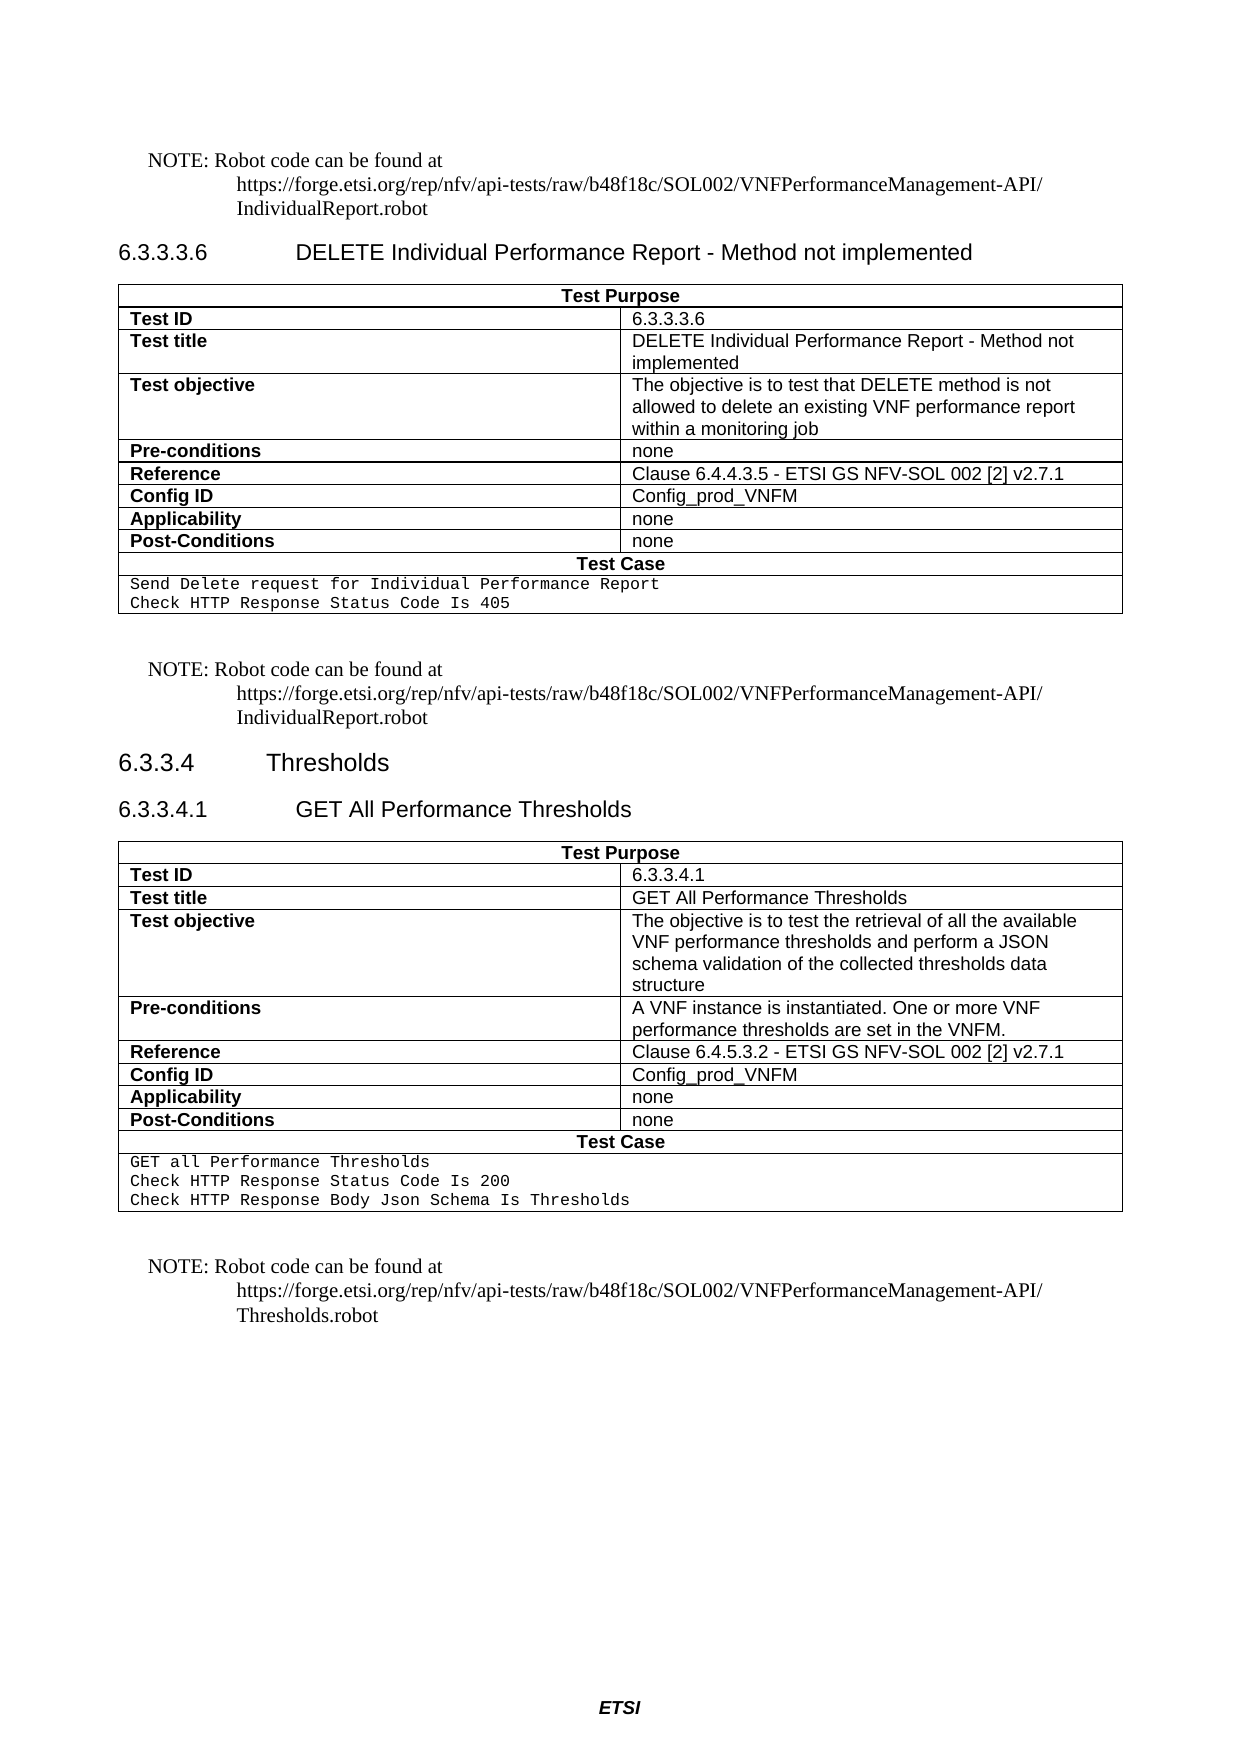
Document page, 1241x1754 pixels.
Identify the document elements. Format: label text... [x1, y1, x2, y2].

text NOTE: Robot code can be found at https://forge.etsi.org/rep/nfv/api-tests/raw/b48f18c/SOL002/VNFPerformanceManagement-API/Thresholds.robot [148, 1254, 1122, 1327]
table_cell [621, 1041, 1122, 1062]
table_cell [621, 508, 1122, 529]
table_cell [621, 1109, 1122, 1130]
subtitle 6.3.3.3.6 DELETE Individual Performance Report - Method not implemented [118, 239, 1122, 265]
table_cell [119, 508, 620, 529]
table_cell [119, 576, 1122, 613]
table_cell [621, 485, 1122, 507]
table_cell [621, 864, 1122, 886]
subtitle 6.3.3.4.1 GET All Performance Thresholds [118, 796, 1122, 822]
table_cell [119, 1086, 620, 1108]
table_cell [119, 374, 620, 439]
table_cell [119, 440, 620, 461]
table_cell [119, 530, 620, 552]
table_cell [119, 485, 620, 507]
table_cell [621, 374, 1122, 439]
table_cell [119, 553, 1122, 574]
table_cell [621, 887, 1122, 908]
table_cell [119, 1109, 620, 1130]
text NOTE: Robot code can be found at https://forge.etsi.org/rep/nfv/api-tests/raw/b48f18c/SOL002/VNFPerformanceManagement-API/IndividualReport.robot [148, 657, 1122, 729]
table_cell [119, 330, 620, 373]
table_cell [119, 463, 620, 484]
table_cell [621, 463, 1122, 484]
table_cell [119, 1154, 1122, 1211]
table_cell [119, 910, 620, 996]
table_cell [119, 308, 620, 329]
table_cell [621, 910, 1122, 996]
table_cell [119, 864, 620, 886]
subtitle 6.3.3.4 Thresholds [118, 748, 1122, 777]
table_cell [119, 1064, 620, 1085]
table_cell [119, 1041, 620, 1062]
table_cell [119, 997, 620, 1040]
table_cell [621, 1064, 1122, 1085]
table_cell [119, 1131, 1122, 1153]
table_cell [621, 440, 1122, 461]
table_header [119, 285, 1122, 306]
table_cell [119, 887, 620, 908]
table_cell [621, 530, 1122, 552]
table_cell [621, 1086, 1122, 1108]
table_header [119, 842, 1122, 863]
text NOTE: Robot code can be found at https://forge.etsi.org/rep/nfv/api-tests/raw/b48f18c/SOL002/VNFPerformanceManagement-API/IndividualReport.robot [148, 148, 1122, 220]
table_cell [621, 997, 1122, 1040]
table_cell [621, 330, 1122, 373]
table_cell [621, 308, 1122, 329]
